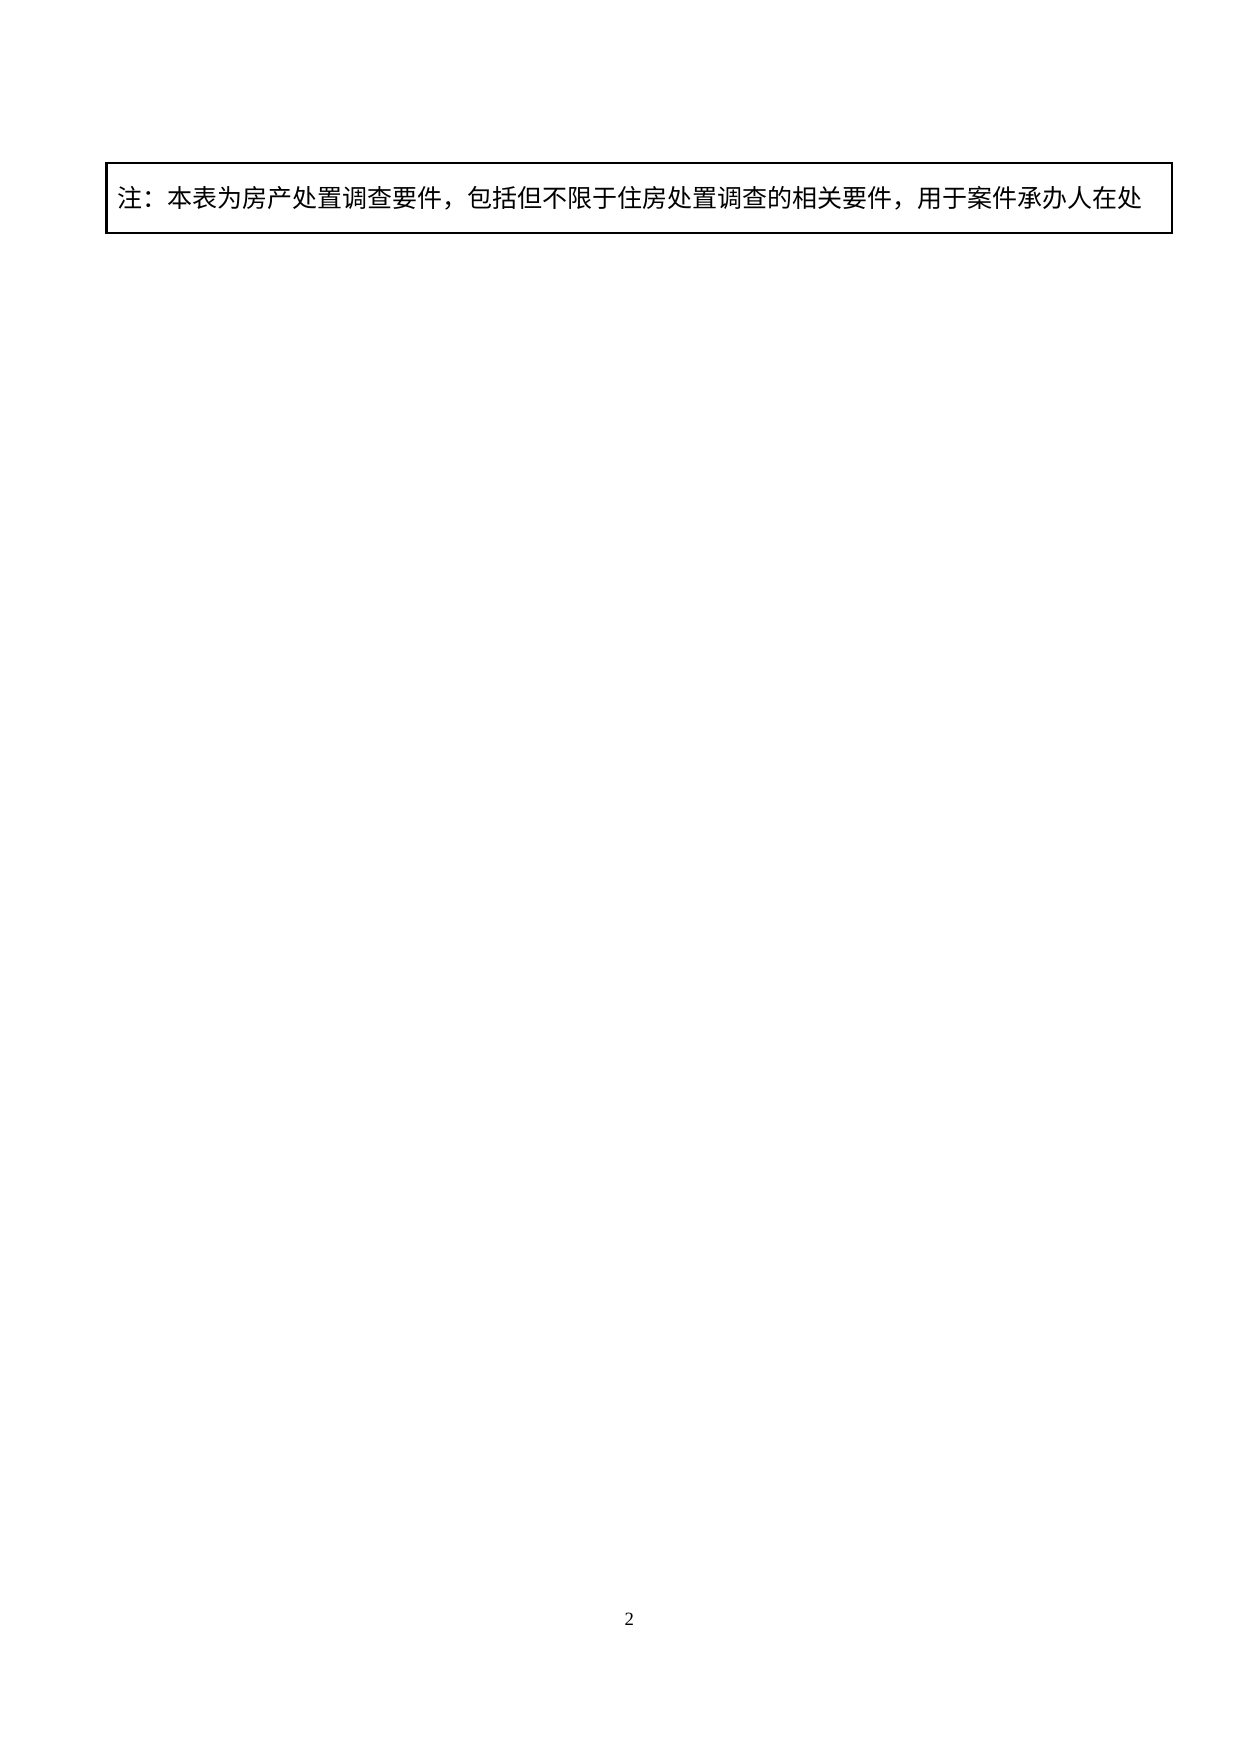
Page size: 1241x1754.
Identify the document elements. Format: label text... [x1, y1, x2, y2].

table_cell 注：本表为房产处置调查要件，包括但不限于住房处置调查的相关要件，用于案件承办人在处置财产调查中备忘。未列举事宜，意向买受人请到法院咨询。 [108, 164, 1171, 232]
